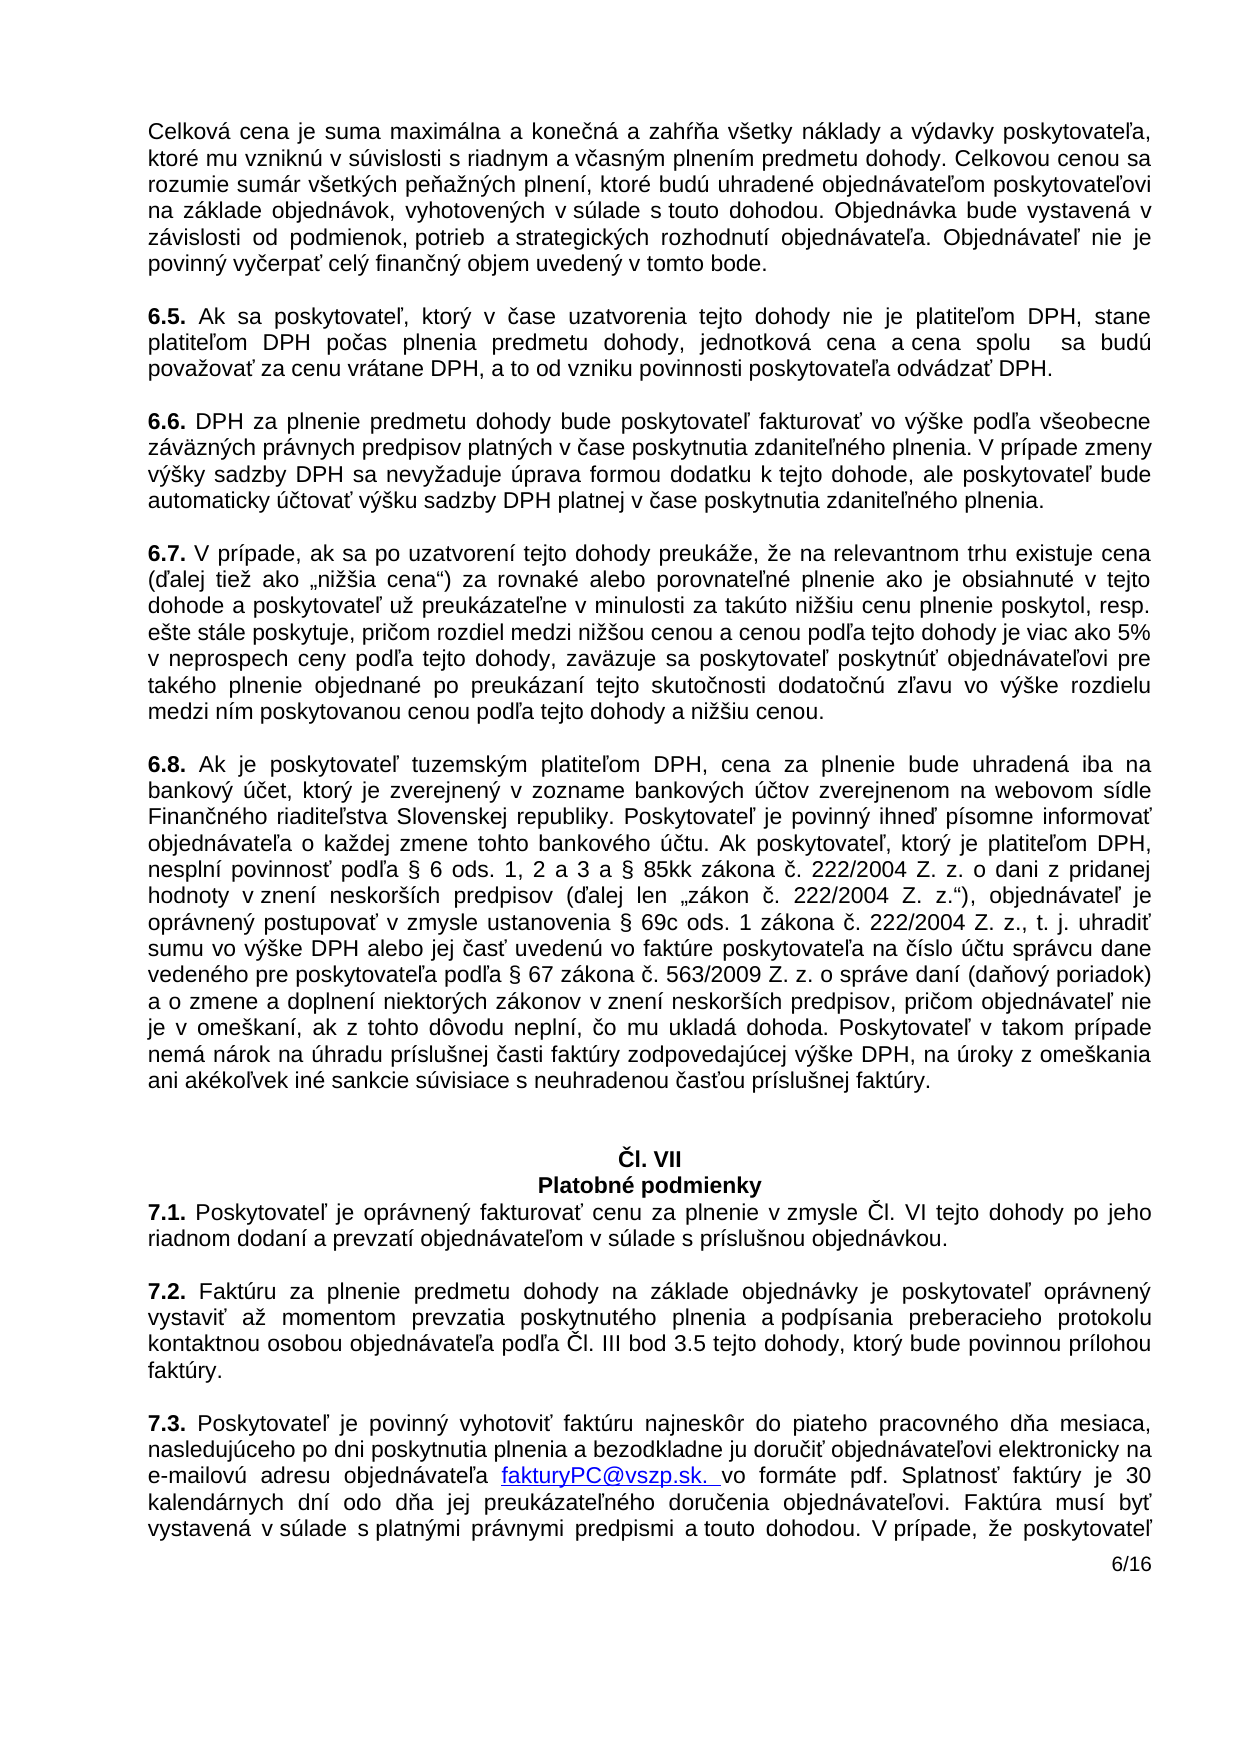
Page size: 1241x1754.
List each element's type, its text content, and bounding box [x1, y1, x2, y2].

list Čl. VII [148, 1146, 1152, 1172]
list 6.6. DPH za plnenie predmetu dohody bude poskytovateľ fakturovať vo výške podľa všeobecne záväzných právnych predpisov platných v čase poskytnutia zdaniteľného plnenia. V prípade zmeny výšky sadzby DPH sa nevyžaduje úprava formou dodatku k tejto dohode, ale poskytovateľ bude automaticky účtovať výšku sadzby DPH platnej v čase poskytnutia zdaniteľného plnenia. [148, 408, 1152, 513]
list 6.8. Ak je poskytovateľ tuzemským platiteľom DPH, cena za plnenie bude uhradená iba na bankový účet, ktorý je zverejnený v zozname bankových účtov zverejnenom na webovom sídle Finančného riaditeľstva Slovenskej republiky. Poskytovateľ je povinný ihneď písomne informovať objednávateľa o každej zmene tohto bankového účtu. Ak poskytovateľ, ktorý je platiteľom DPH, nesplní povinnosť podľa § 6 ods. 1, 2 a 3 a § 85kk zákona č. 222/2004 Z. z. o dani z pridanej hodnoty v znení neskorších predpisov (ďalej len „zákon č. 222/2004 Z. z.“), objednávateľ je oprávnený postupovať v zmysle ustanovenia § 69c ods. 1 zákona č. 222/2004 Z. z., t. j. uhradiť sumu vo výške DPH alebo jej časť uvedenú vo faktúre poskytovateľa na číslo účtu správcu dane vedeného pre poskytovateľa podľa § 67 zákona č. 563/2009 Z. z. o správe daní (daňový poriadok) a o zmene a doplnení niektorých zákonov v znení neskorších predpisov, pričom objednávateľ nie je v omeškaní, ak z tohto dôvodu neplní, čo mu ukladá dohoda. Poskytovateľ v takom prípade nemá nárok na úhradu príslušnej časti faktúry zodpovedajúcej výške DPH, na úroky z omeškania ani akékoľvek iné sankcie súvisiace s neuhradenou časťou príslušnej faktúry. [148, 751, 1152, 1093]
subtitle Platobné podmienky [148, 1172, 1152, 1199]
list 6.7. V prípade, ak sa po uzatvorení tejto dohody preukáže, že na relevantnom trhu existuje cena (ďalej tiež ako „nižšia cena“) za rovnaké alebo porovnateľné plnenie ako je obsiahnuté v tejto dohode a poskytovateľ už preukázateľne v minulosti za takúto nižšiu cenu plnenie poskytol, resp. ešte stále poskytuje, pričom rozdiel medzi nižšou cenou a cenou podľa tejto dohody je viac ako 5% v neprospech ceny podľa tejto dohody, zaväzuje sa poskytovateľ poskytnúť objednávateľovi pre takého plnenie objednané po preukázaní tejto skutočnosti dodatočnú zľavu vo výške rozdielu medzi ním poskytovanou cenou podľa tejto dohody a nižšiu cenou. [148, 540, 1152, 724]
text 6.5. Ak sa poskytovateľ, ktorý v čase uzatvorenia tejto dohody nie je platiteľom DPH, stane platiteľom DPH počas plnenia predmetu dohody, jednotková cena a cena spolu sa budú považovať za cenu vrátane DPH, a to od vzniku povinnosti poskytovateľa odvádzať DPH. [148, 303, 1152, 382]
list 7.1. Poskytovateľ je oprávnený fakturovať cenu za plnenie v zmysle Čl. VI tejto dohody po jeho riadnom dodaní a prevzatí objednávateľom v súlade s príslušnou objednávkou. [148, 1199, 1152, 1251]
list Celková cena je suma maximálna a konečná a zahŕňa všetky náklady a výdavky poskytovateľa, ktoré mu vzniknú v súvislosti s riadnym a včasným plnením predmetu dohody. Celkovou cenou sa rozumie sumár všetkých peňažných plnení, ktoré budú uhradené objednávateľom poskytovateľovi na základe objednávok, vyhotovených v súlade s touto dohodou. Objednávka bude vystavená v závislosti od podmienok, potrieb a strategických rozhodnutí objednávateľa. Objednávateľ nie je povinný vyčerpať celý finančný objem uvedený v tomto bode. [148, 118, 1152, 276]
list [148, 1409, 1152, 1541]
list 7.2. Faktúru za plnenie predmetu dohody na základe objednávky je poskytovateľ oprávnený vystaviť až momentom prevzatia poskytnutého plnenia a podpísania preberacieho protokolu kontaktnou osobou objednávateľa podľa Čl. III bod 3.5 tejto dohody, ktorý bude povinnou prílohou faktúry. [148, 1278, 1152, 1383]
